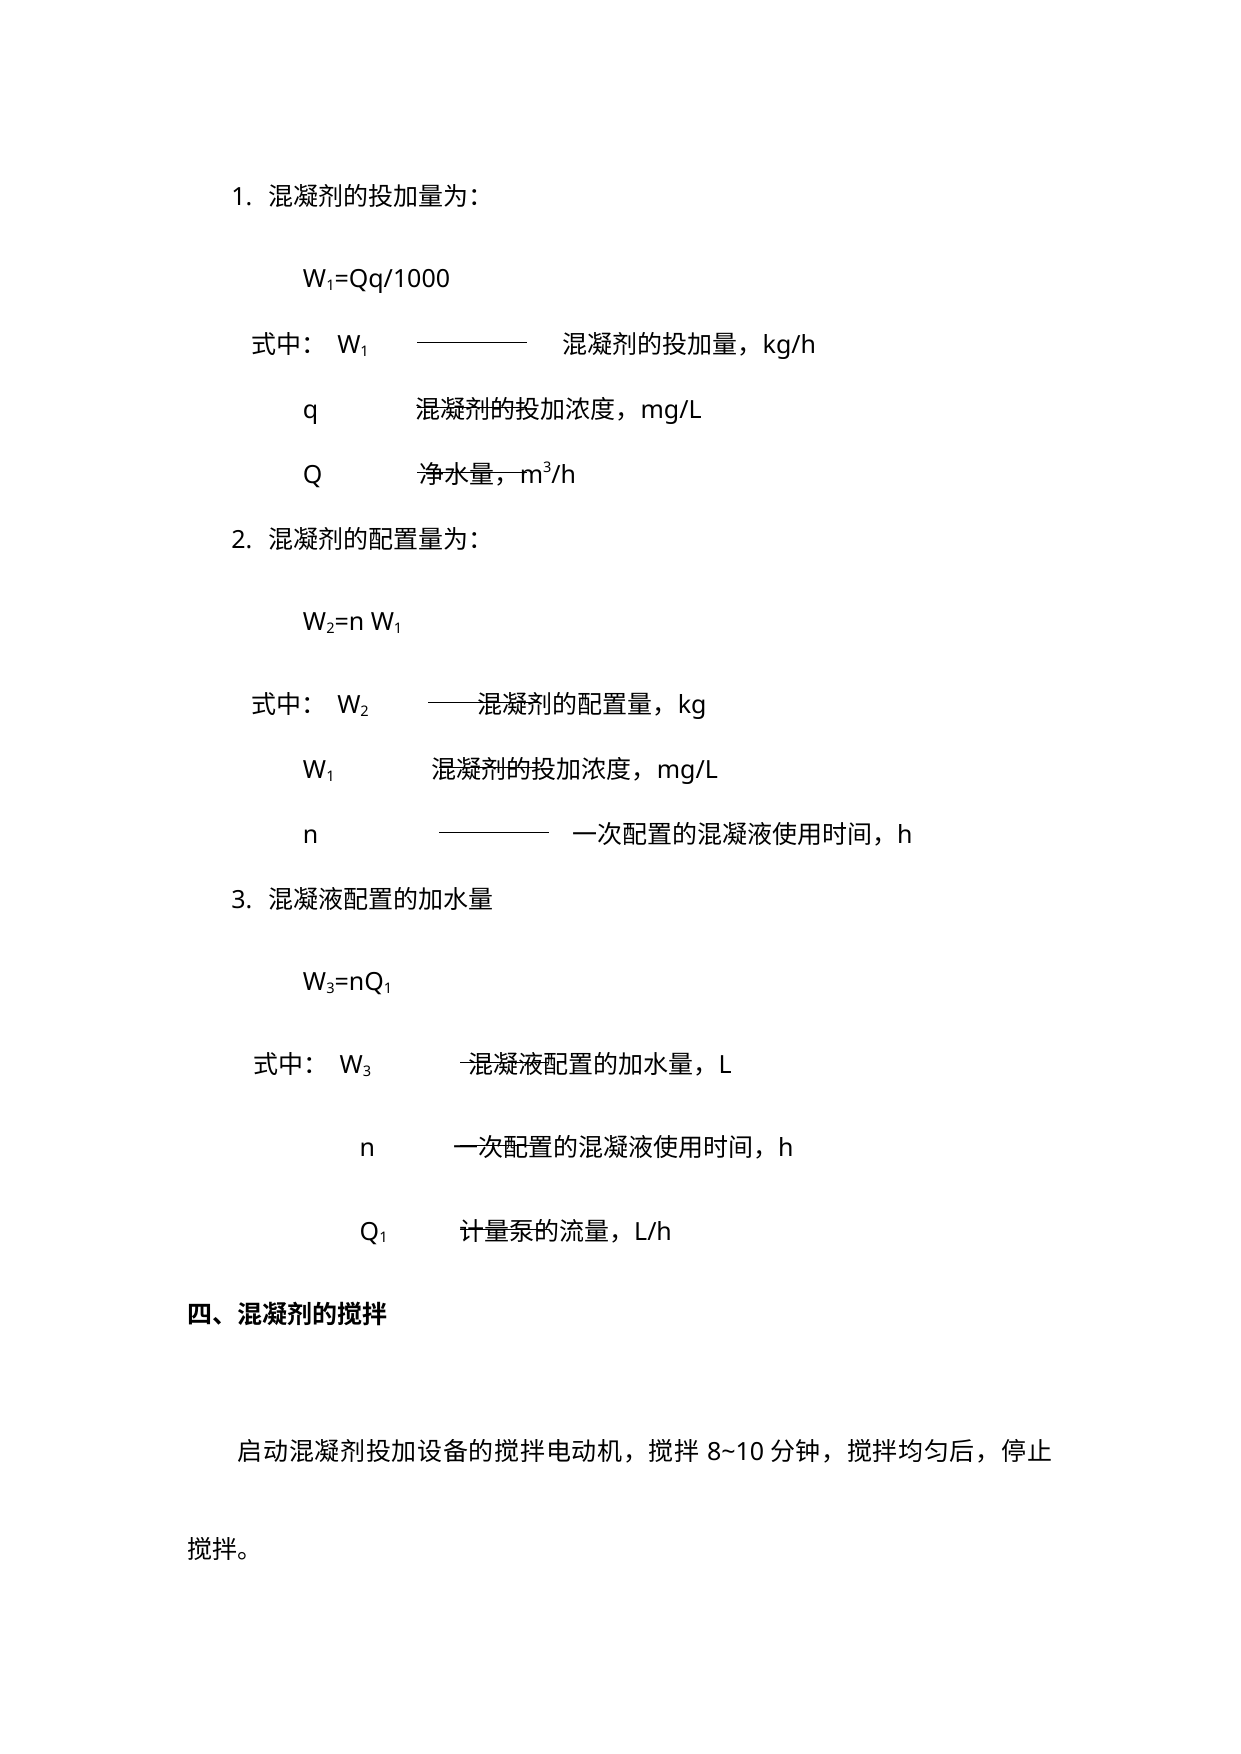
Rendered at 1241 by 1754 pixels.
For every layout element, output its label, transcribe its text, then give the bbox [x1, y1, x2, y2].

text Q 净水量，m3/h [231, 440, 1053, 505]
text n 一次配置的混凝液使用时间，h [231, 1113, 1053, 1178]
text W2=n W1 [231, 588, 1053, 653]
text q 混凝剂的投加浓度，mg/L [231, 375, 1053, 440]
list 混凝液配置的加水量 [231, 865, 1053, 930]
list 混凝剂的投加量为： [231, 162, 1053, 227]
text Q1 计量泵的流量，L/h [231, 1197, 1053, 1262]
text 式中： W1 混凝剂的投加量，kg/h [231, 310, 1053, 375]
text W1 混凝剂的投加浓度，mg/L [231, 735, 1053, 800]
text 启动混凝剂投加设备的搅拌电动机，搅拌8~10分钟，搅拌均匀后，停止搅拌。 [187, 1417, 1053, 1580]
list 混凝剂的配置量为： [231, 505, 1053, 570]
text W3=nQ1 [231, 948, 1053, 1013]
text 式中： W3 混凝液配置的加水量，L [187, 1030, 1053, 1095]
text W1=Qq/1000 [231, 245, 1053, 310]
text n 一次配置的混凝液使用时间，h [231, 800, 1053, 865]
text 式中： W2 混凝剂的配置量，kg [231, 670, 1053, 735]
text 四、混凝剂的搅拌 [187, 1280, 1053, 1345]
